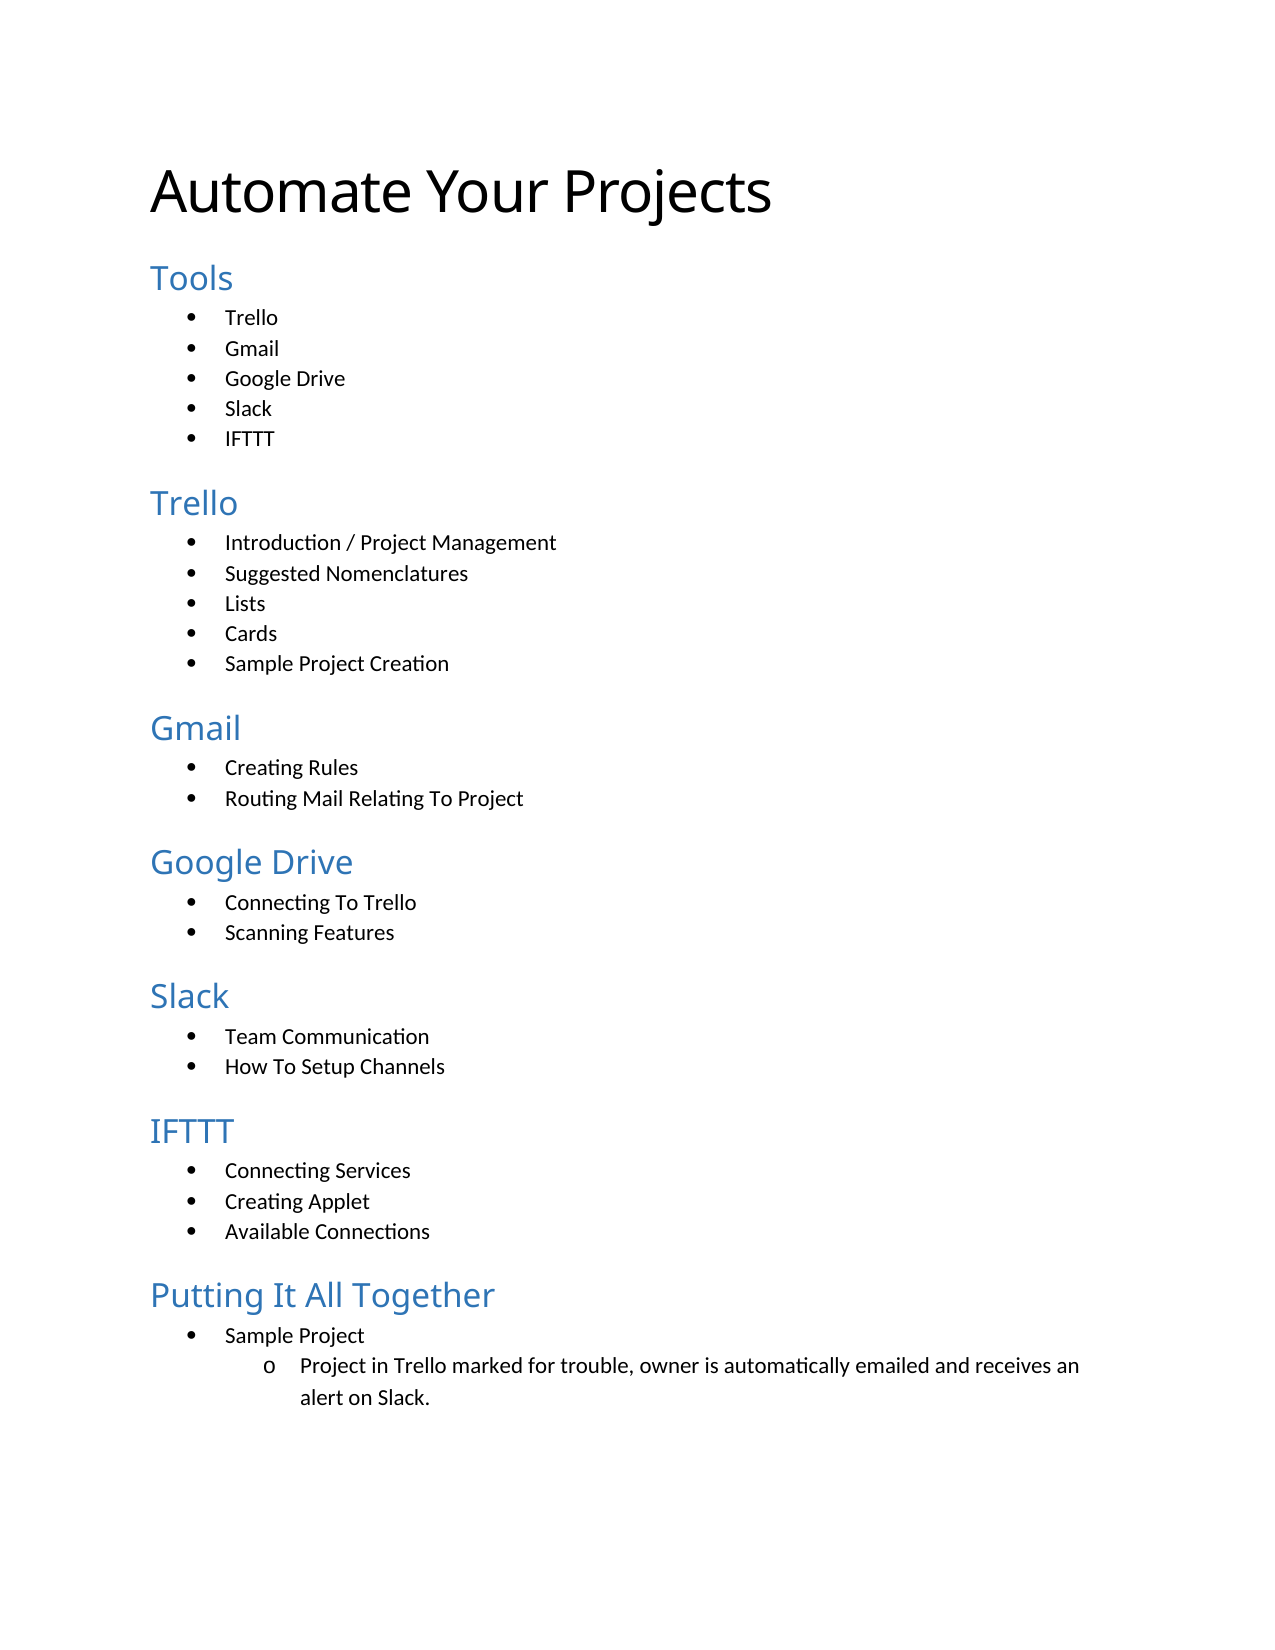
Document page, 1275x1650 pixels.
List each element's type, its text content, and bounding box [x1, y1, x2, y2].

title Automate Your Projects [150, 150, 1125, 229]
list IFTTT [187, 424, 1125, 452]
list How To Setup Channels [187, 1052, 1125, 1080]
list Suggested Nomenclatures [187, 559, 1125, 587]
subtitle Google Drive [150, 839, 1125, 884]
list Sample Project [187, 1321, 1125, 1349]
list Project in Trello marked for trouble, owner is automatically emailed and receives an alert on Slack. [262, 1351, 1125, 1411]
subtitle Gmail [150, 704, 1125, 750]
list Scanning Features [187, 918, 1125, 946]
list Creating Applet [187, 1187, 1125, 1215]
subtitle Slack [150, 973, 1125, 1019]
subtitle IFTTT [150, 1108, 1125, 1153]
list Available Connections [187, 1217, 1125, 1245]
list Gmail [187, 334, 1125, 362]
list Sample Project Creation [187, 649, 1125, 677]
list Cards [187, 619, 1125, 647]
list Connecting To Trello [187, 888, 1125, 916]
list Routing Mail Relating To Project [187, 784, 1125, 812]
list Creating Rules [187, 753, 1125, 781]
list Connecting Services [187, 1157, 1125, 1184]
list Google Drive [187, 364, 1125, 392]
list Trello [187, 303, 1125, 331]
list Introduction / Project Management [187, 528, 1125, 556]
subtitle Tools [150, 254, 1125, 300]
list Team Communication [187, 1022, 1125, 1050]
list Slack [187, 394, 1125, 422]
list Lists [187, 589, 1125, 617]
subtitle Putting It All Together [150, 1272, 1125, 1318]
subtitle Trello [150, 479, 1125, 525]
